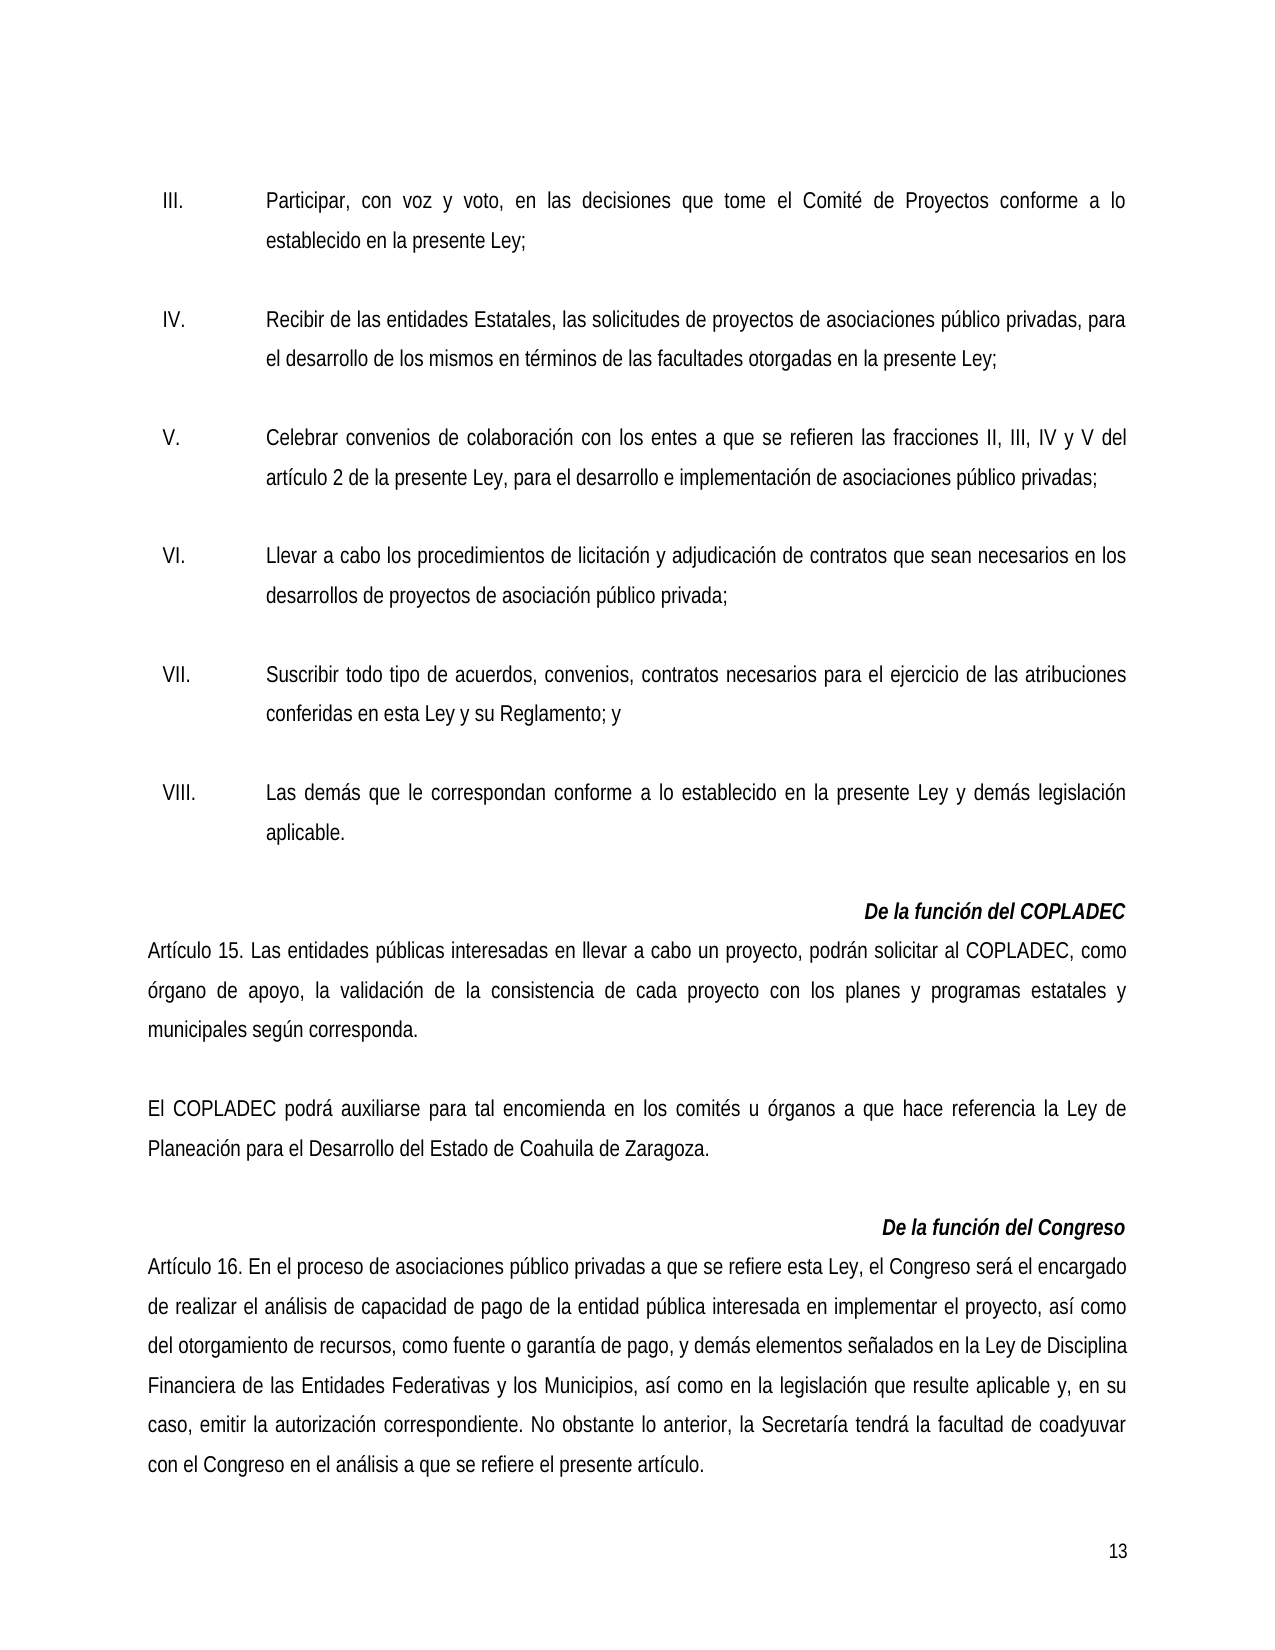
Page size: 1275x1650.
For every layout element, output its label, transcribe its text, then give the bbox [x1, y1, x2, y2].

text Artículo 16. En el proceso de asociaciones público privadas a que se refiere esta Ley, el Congreso será el encargado de realizar el análisis de capacidad de pago de la entidad pública interesada en implementar el proyecto, así como del otorgamiento de recursos, como fuente o garantía de pago, y demás elementos señalados en la Ley de Disciplina Financiera de las Entidades Federativas y los Municipios, así como en la legislación que resulte aplicable y, en su caso, emitir la autorización correspondiente. No obstante lo anterior, la Secretaría tendrá la facultad de coadyuvar con el Congreso en el análisis a que se refiere el presente artículo. [148, 1253, 1127, 1477]
list Suscribir todo tipo de acuerdos, convenios, contratos necesarios para el ejercicio de las atribuciones conferidas en esta Ley y su Reglamento; y [162, 661, 1127, 727]
text De la función del Congreso [148, 1214, 1127, 1240]
text Artículo 15. Las entidades públicas interesadas en llevar a cabo un proyecto, podrán solicitar al COPLADEC, como órgano de apoyo, la validación de la consistencia de cada proyecto con los planes y programas estatales y municipales según corresponda. [148, 937, 1127, 1043]
text El COPLADEC podrá auxiliarse para tal encomienda en los comités u órganos a que hace referencia la Ley de Planeación para el Desarrollo del Estado de Coahuila de Zaragoza. [148, 1095, 1127, 1161]
text De la función del COPLADEC [148, 898, 1127, 924]
list Celebrar convenios de colaboración con los entes a que se refieren las fracciones II, III, IV y V del artículo 2 de la presente Ley, para el desarrollo e implementación de asociaciones público privadas; [162, 424, 1127, 490]
list Llevar a cabo los procedimientos de licitación y adjudicación de contratos que sean necesarios en los desarrollos de proyectos de asociación público privada; [162, 542, 1127, 608]
list Participar, con voz y voto, en las decisiones que tome el Comité de Proyectos conforme a lo establecido en la presente Ley; [162, 187, 1127, 253]
list Las demás que le correspondan conforme a lo establecido en la presente Ley y demás legislación aplicable. [162, 779, 1127, 845]
list Recibir de las entidades Estatales, las solicitudes de proyectos de asociaciones público privadas, para el desarrollo de los mismos en términos de las facultades otorgadas en la presente Ley; [162, 306, 1127, 371]
